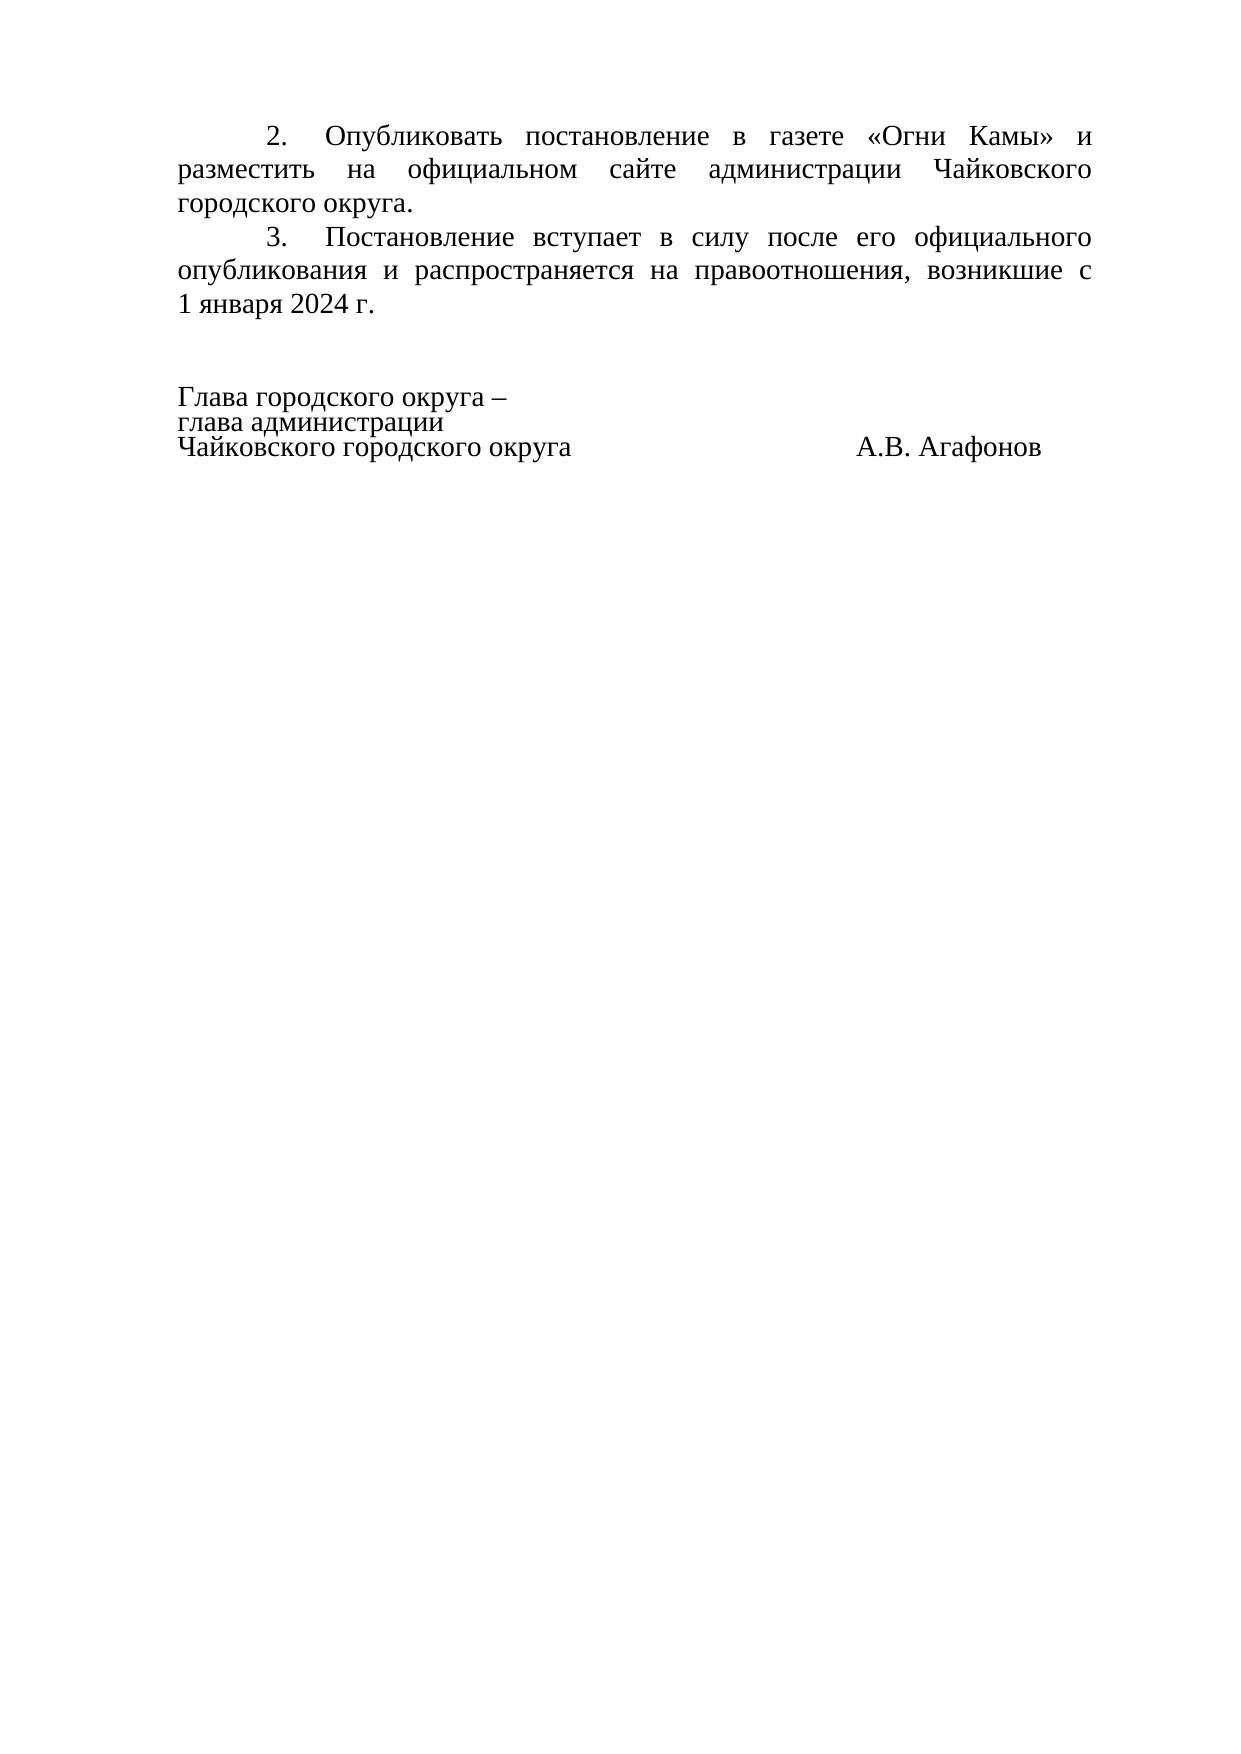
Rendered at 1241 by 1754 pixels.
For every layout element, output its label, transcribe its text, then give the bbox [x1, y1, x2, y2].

text Чайковского городского округа А.В. Агафонов [177, 436, 972, 461]
text Чайковского городского округа А.В. Агафонов [975, 436, 1093, 461]
list Опубликовать постановление в газете «Огни Камы» и разместить на официальном сайте администрации Чайковского городского округа. [177, 118, 1093, 219]
list Постановление вступает в силу после его официального опубликования и распространяется на правоотношения, возникшие с 1 января 2024 г. [177, 219, 1093, 319]
text глава администрации [177, 411, 1093, 436]
text Глава городского округа – [177, 386, 1093, 411]
